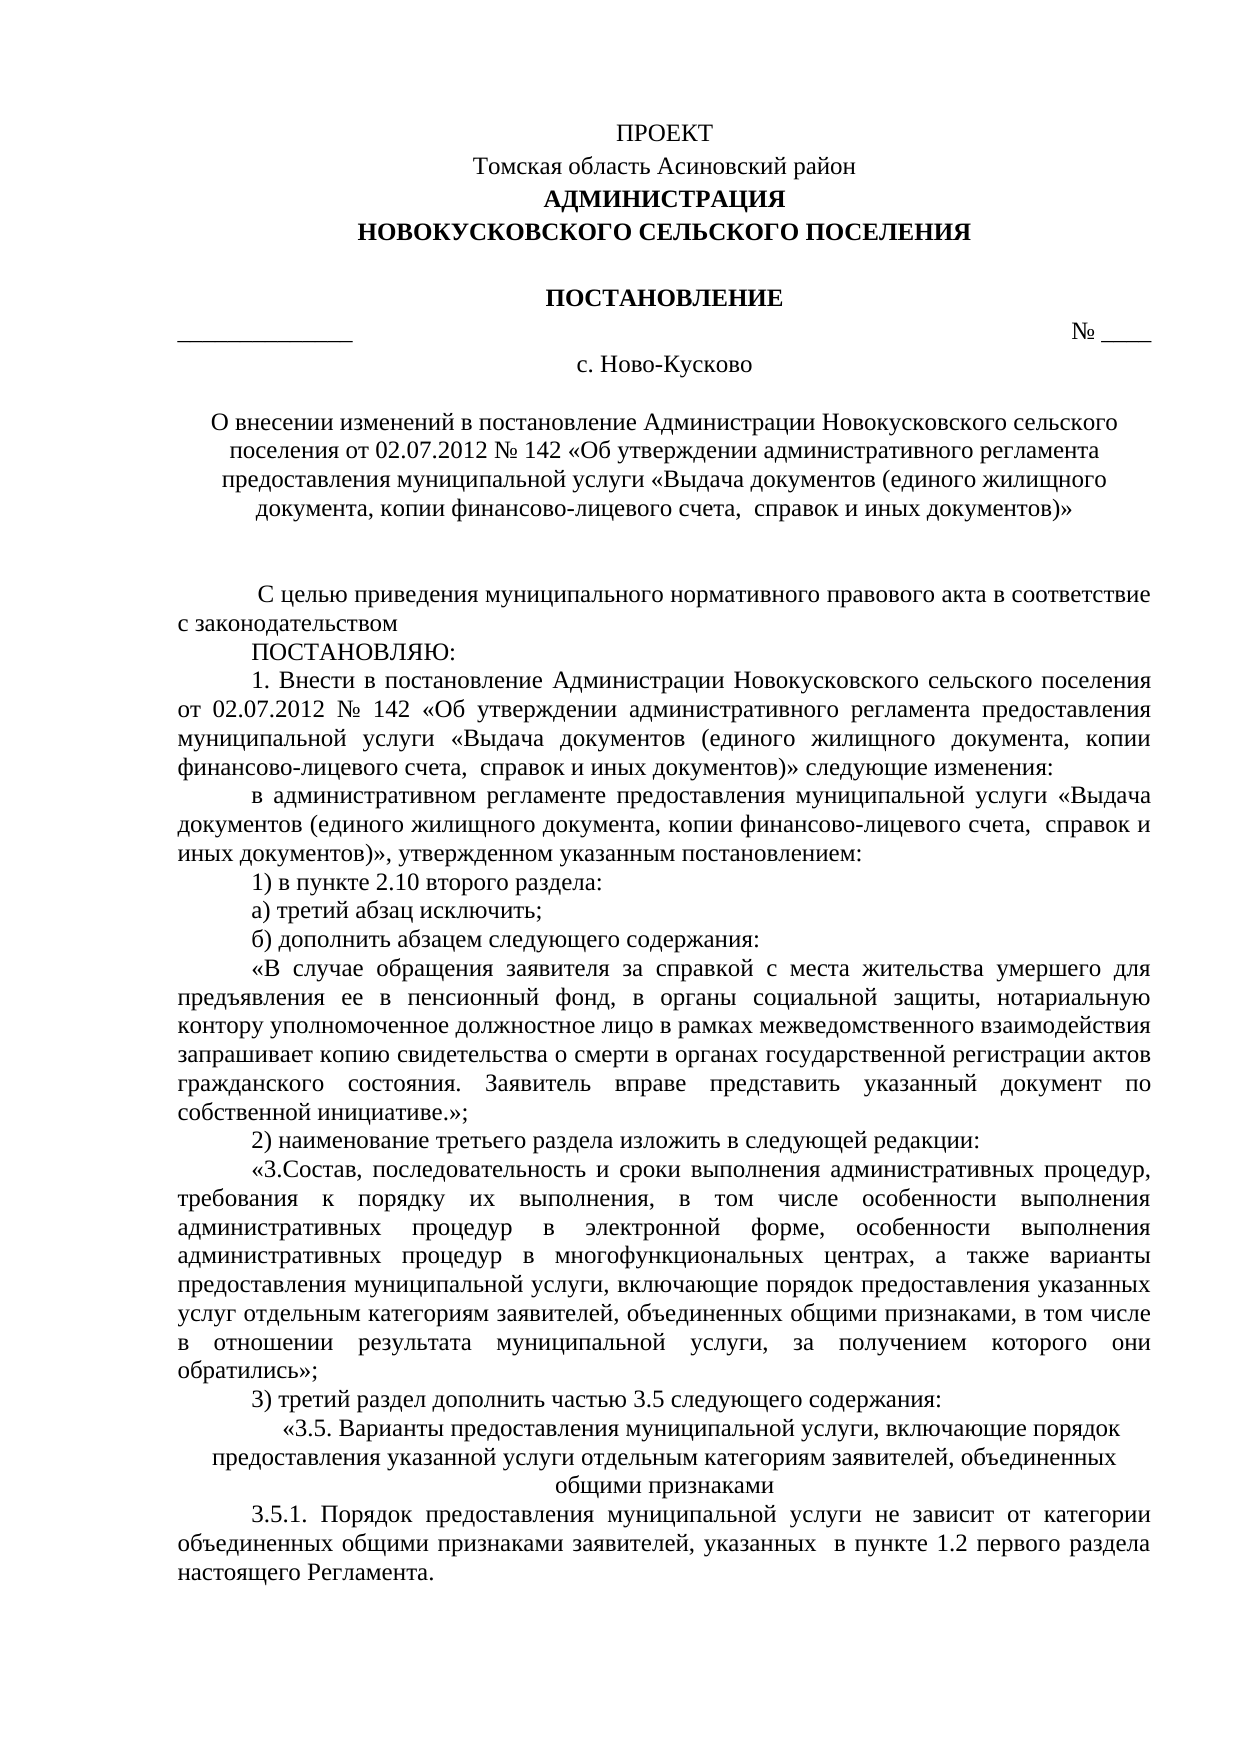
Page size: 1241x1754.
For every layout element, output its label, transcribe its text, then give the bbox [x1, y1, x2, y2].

text ______________ № ____ [177, 316, 1152, 345]
text НОВОКУСКОВСКОГО СЕЛЬСКОГО ПОСЕЛЕНИЯ [177, 217, 1152, 246]
text ПОСТАНОВЛЕНИЕ [177, 283, 1152, 312]
text «В случае обращения заявителя за справкой с места жительства умершего для предъявления ее в пенсионный фонд, в органы социальной защиты, нотариальную контору уполномоченное должностное лицо в рамках межведомственного взаимодействия запрашивает копию свидетельства о смерти в органах государственной регистрации актов гражданского состояния. Заявитель вправе представить указанный документ по собственной инициативе.»; [177, 953, 1152, 1126]
text 1. Внести в постановление Администрации Новокусковского сельского поселения от 02.07.2012 № 142 «Об утверждении административного регламента предоставления муниципальной услуги «Выдача документов (единого жилищного документа, копии финансово-лицевого счета, справок и иных документов)» следующие изменения: [177, 666, 1152, 781]
text АДМИНИСТРАЦИЯ [177, 184, 1152, 213]
text О внесении изменений в постановление Администрации Новокусковского сельского поселения от 02.07.2012 № 142 «Об утверждении административного регламента предоставления муниципальной услуги «Выдача документов (единого жилищного документа, копии финансово-лицевого счета, справок и иных документов)» [177, 407, 1152, 522]
text С целью приведения муниципального нормативного правового акта в соответствие с законодательством [177, 579, 1152, 637]
text Томская область Асиновский район [177, 151, 1152, 180]
text «3.Состав, последовательность и сроки выполнения административных процедур, требования к порядку их выполнения, в том числе особенности выполнения административных процедур в электронной форме, особенности выполнения административных процедур в многофункциональных центрах, а также варианты предоставления муниципальной услуги, включающие порядок предоставления указанных услуг отдельным категориям заявителей, объединенных общими признаками, в том числе в отношении результата муниципальной услуги, за получением которого они обратились»; [177, 1154, 1152, 1384]
text 2) наименование третьего раздела изложить в следующей редакции: [177, 1126, 1152, 1154]
text ПОСТАНОВЛЯЮ: [177, 637, 1152, 666]
text в административном регламенте предоставления муниципальной услуги «Выдача документов (единого жилищного документа, копии финансово-лицевого счета, справок и иных документов)», утвержденном указанным постановлением: [177, 781, 1152, 867]
text а) третий абзац исключить; [177, 896, 1152, 924]
text 3.5.1. Порядок предоставления муниципальной услуги не зависит от категории объединенных общими признаками заявителей, указанных в пункте 1.2 первого раздела настоящего Регламента. [177, 1499, 1152, 1586]
text 1) в пункте 2.10 второго раздела: [177, 867, 1152, 896]
text «3.5. Варианты предоставления муниципальной услуги, включающие порядок предоставления указанной услуги отдельным категориям заявителей, объединенных общими признаками [177, 1413, 1152, 1499]
text б) дополнить абзацем следующего содержания: [177, 924, 1152, 953]
text с. Ново-Кусково [177, 349, 1152, 378]
text ПРОЕКТ [177, 118, 1152, 147]
text 3) третий раздел дополнить частью 3.5 следующего содержания: [177, 1384, 1152, 1413]
